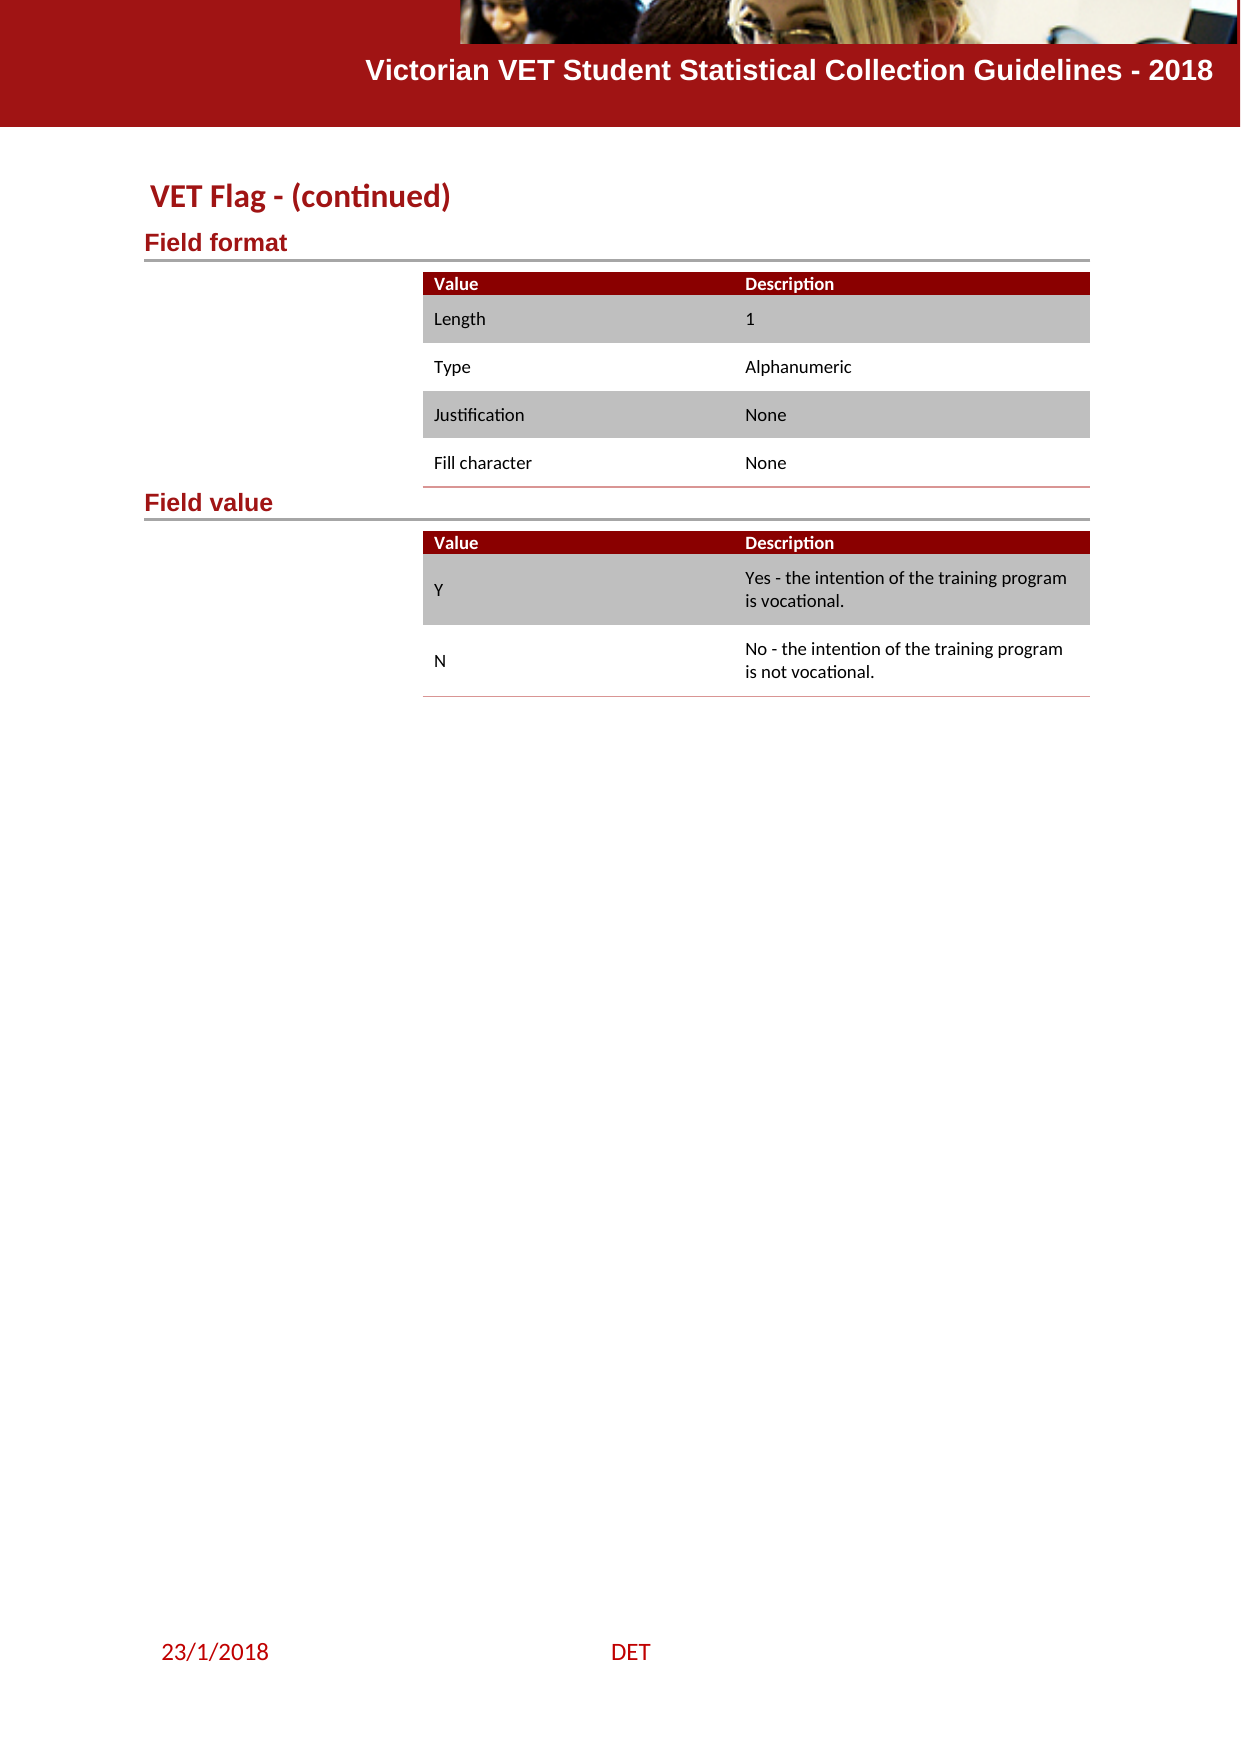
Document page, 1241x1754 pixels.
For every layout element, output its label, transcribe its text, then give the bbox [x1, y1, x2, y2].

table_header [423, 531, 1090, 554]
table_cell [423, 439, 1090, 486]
text Field format [144, 228, 1090, 259]
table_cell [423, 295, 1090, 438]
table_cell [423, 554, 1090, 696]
picture [458, 0, 1237, 43]
subtitle VET Flag - (continued) [150, 175, 1090, 216]
text Field value [144, 487, 1090, 518]
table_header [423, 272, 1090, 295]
